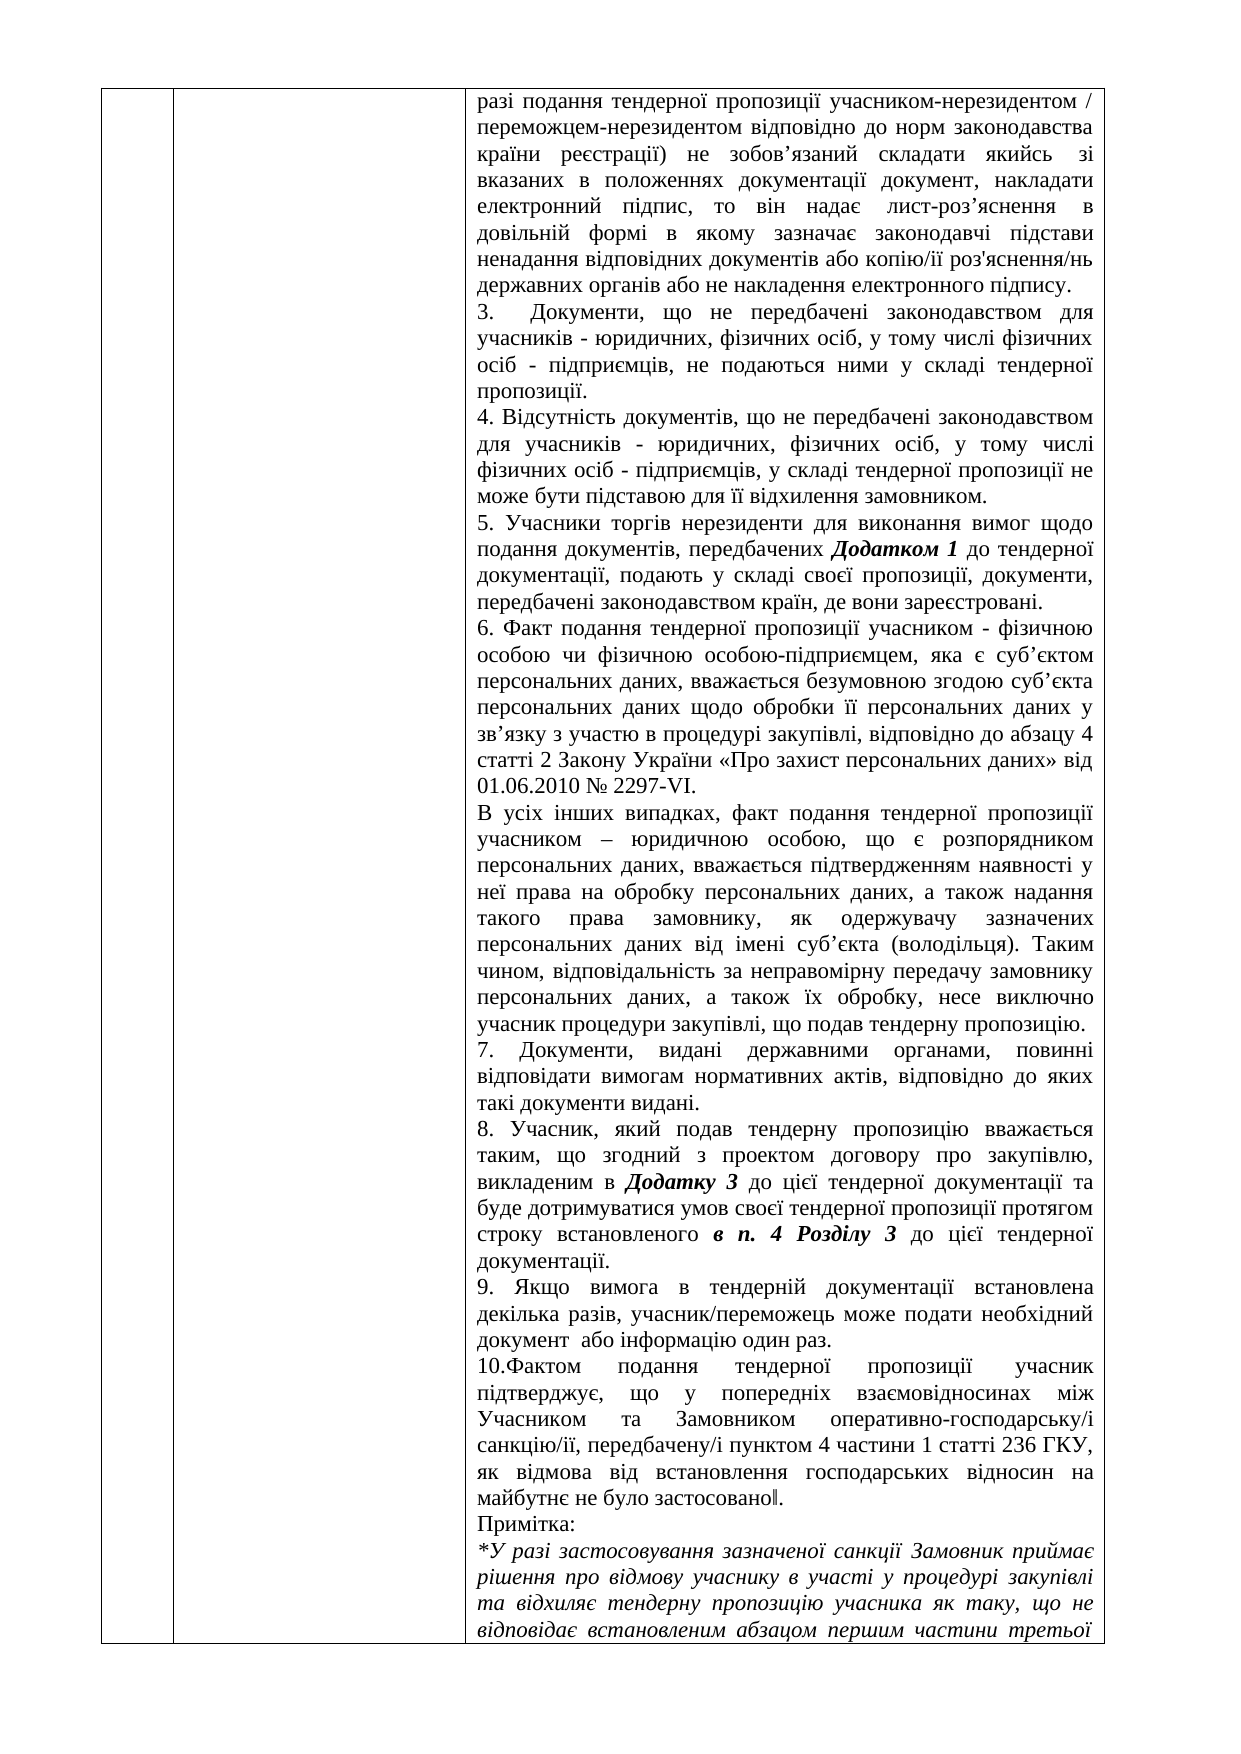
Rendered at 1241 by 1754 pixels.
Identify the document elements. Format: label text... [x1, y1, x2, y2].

table_header [102, 89, 173, 1643]
table_header разі подання тендерної пропозиції учасником-нерезидентом / переможцем-нерезидентом відповідно до норм законодавства країни реєстрації) не зобов’язаний складати якийсь зі вказаних в положеннях документації документ, накладати електронний підпис, то він надає лист-роз’яснення в довільній формі в якому зазначає законодавчі підстави ненадання відповідних документів або копію/ії роз'яснення/нь державних органів або не накладення електронного підпису. Документи, що не передбачені законодавством для учасників - юридичних, фізичних осіб, у тому числі фізичних осіб - підприємців, не подаються ними у складі тендерної пропозиції. Відсутність документів, що не передбачені законодавством для учасників - юридичних, фізичних осіб, у тому числі фізичних осіб - підприємців, у складі тендерної пропозиції не може бути підставою для її відхилення замовником. Учасники торгів нерезиденти для виконання вимог щодо подання документів, передбачених Додатком 1 до тендерної документації, подають у складі своєї пропозиції, документи, передбачені законодавством країн, де вони зареєстровані. Факт подання тендерної пропозиції учасником - фізичною особою чи фізичною особою-підприємцем, яка є суб’єктом персональних даних, вважається безумовною згодою суб’єкта персональних даних щодо обробки її персональних даних у зв’язку з участю в процедурі закупівлі, відповідно до абзацу 4 статті 2 Закону України «Про захист персональних даних» від 01.06.2010 № 2297-VI. В усіх інших випадках, факт подання тендерної пропозиції учасником – юридичною особою, що є розпорядником персональних даних, вважається підтвердженням наявності у неї права на обробку персональних даних, а також надання такого права замовнику, як одержувачу зазначених персональних даних від імені суб’єкта (володільця). Таким чином, відповідальність за неправомірну передачу замовнику персональних даних, а також їх обробку, несе виключно учасник процедури закупівлі, що подав тендерну пропозицію. Документи, видані державними органами, повинні відповідати вимогам нормативних актів, відповідно до яких такі документи видані. Учасник, який подав тендерну пропозицію вважається таким, що згодний з проектом договору про закупівлю, викладеним в Додатку 3 до цієї тендерної документації та буде дотримуватися умов своєї тендерної пропозиції протягом строку встановленого в п. 4 Розділу 3 до цієї тендерної документації. Якщо вимога в тендерній документації встановлена декілька разів, учасник/переможець може подати необхідний документ або інформацію один раз. Фактом подання тендерної пропозиції учасник підтверджує, що у попередніх взаємовідносинах між Учасником та Замовником оперативно-господарську/і санкцію/ії, передбачену/і пунктом 4 частини 1 статті 236 ГКУ, як відмова від встановлення господарських відносин на майбутнє не було застосовано‖. Примітка: *У разі застосовування зазначеної санкції Замовник приймає рішення про відмову учаснику в участі у процедурі закупівлі та відхиляє тендерну пропозицію учасника як таку, що не відповідає встановленим абзацом першим частини третьої [466, 89, 1104, 1643]
table_header [174, 89, 465, 1643]
